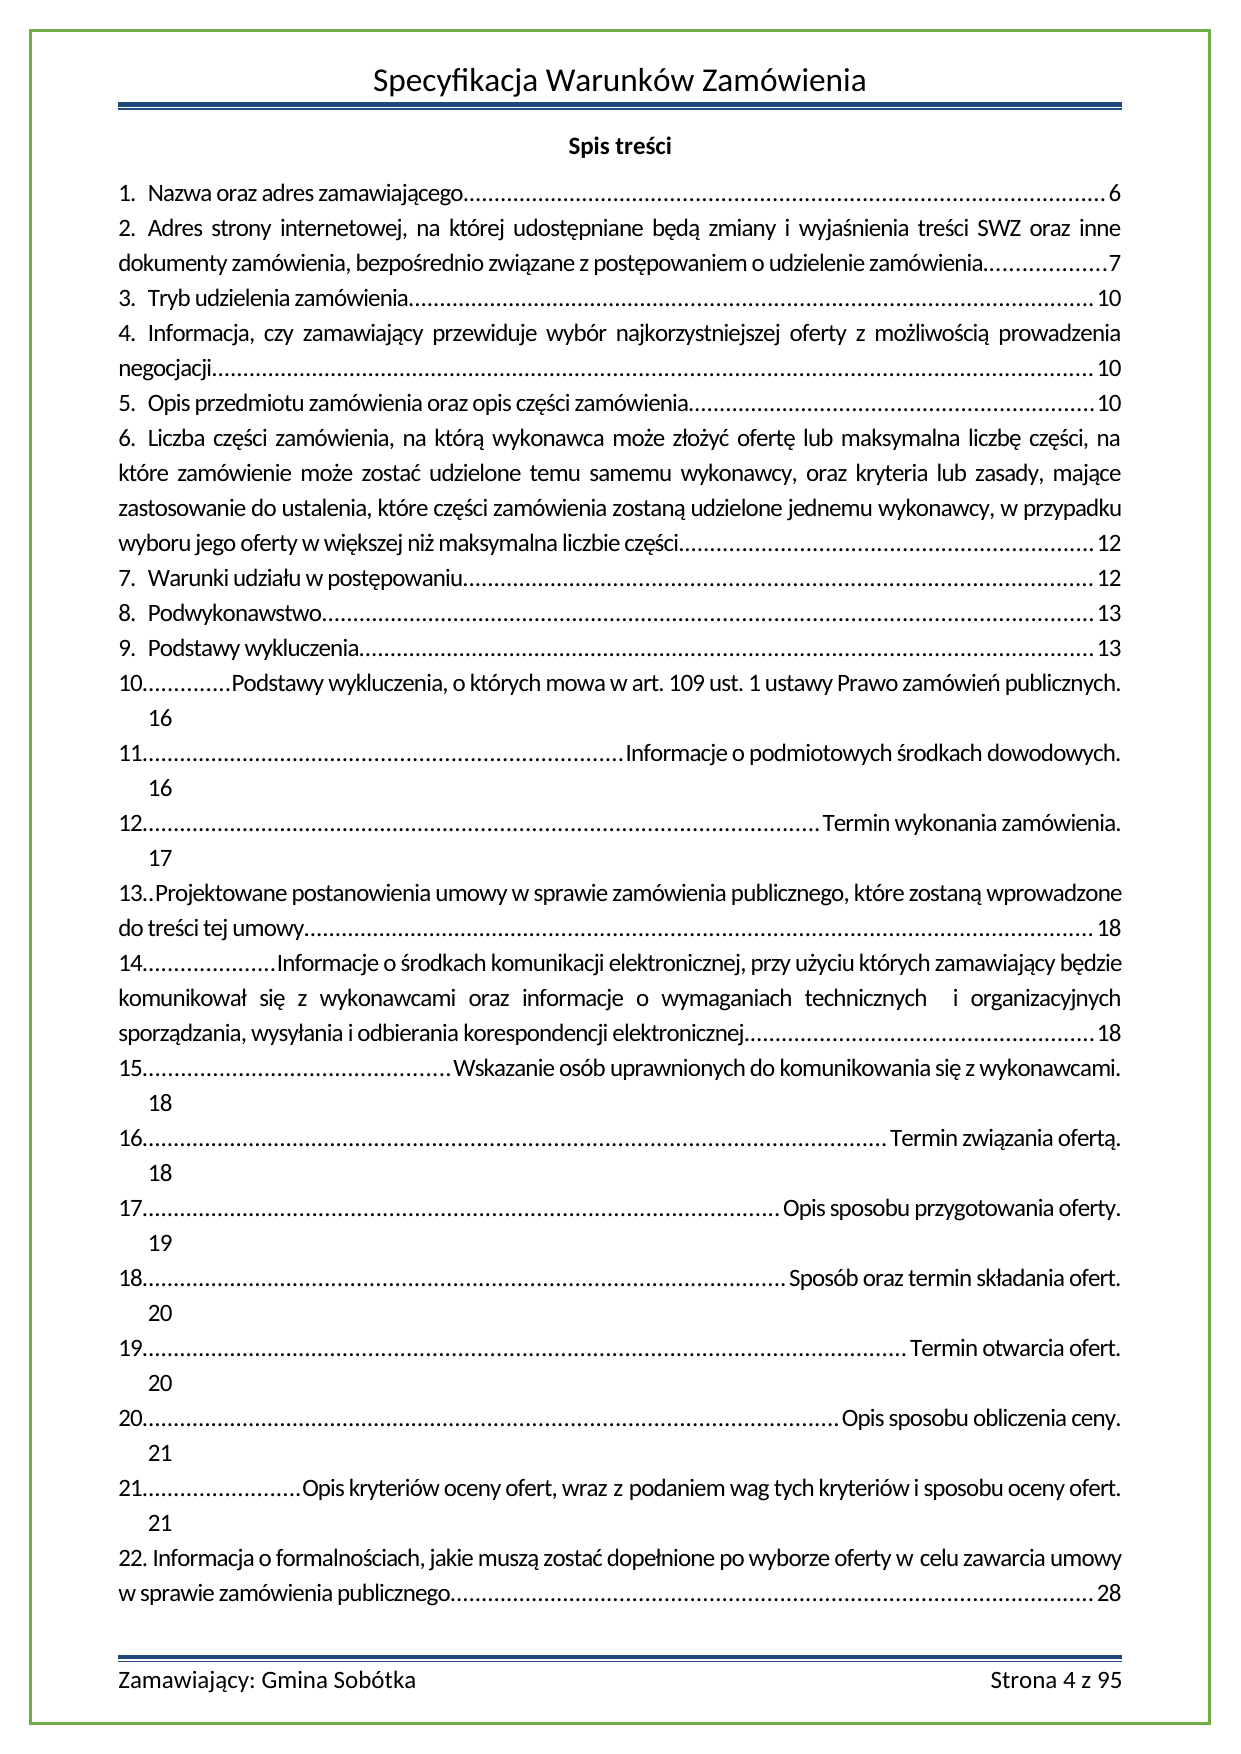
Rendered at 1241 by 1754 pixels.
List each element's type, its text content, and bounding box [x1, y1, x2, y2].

text 7. Warunki udziału w postępowaniu. 12 [118, 562, 1122, 593]
text 10. Podstawy wykluczenia, o których mowa w art. 109 ust. 1 ustawy Prawo zamówień publicznych. 16 [118, 667, 1122, 733]
text 16. Termin związania ofertą. 18 [118, 1122, 1122, 1188]
text 4. Informacja, czy zamawiający przewiduje wybór najkorzystniejszej oferty z możliwością prowadzenia negocjacji. 10 [118, 317, 1122, 383]
text 19. Termin otwarcia ofert. 20 [118, 1332, 1122, 1398]
text 15. Wskazanie osób uprawnionych do komunikowania się z wykonawcami. 18 [118, 1052, 1122, 1118]
text Spis treści [118, 130, 1122, 160]
text 11. Informacje o podmiotowych środkach dowodowych. 16 [118, 737, 1122, 803]
text 18. Sposób oraz termin składania ofert. 20 [118, 1262, 1122, 1328]
text 14. Informacje o środkach komunikacji elektronicznej, przy użyciu których zamawiający będzie komunikował się z wykonawcami oraz informacje o wymaganiach technicznych i organizacyjnych sporządzania, wysyłania i odbierania korespondencji elektronicznej. 18 [118, 947, 1122, 1048]
text 2. Adres strony internetowej, na której udostępniane będą zmiany i wyjaśnienia treści SWZ oraz inne dokumenty zamówienia, bezpośrednio związane z postępowaniem o udzielenie zamówienia. 7 [118, 212, 1122, 278]
text 21. Opis kryteriów oceny ofert, wraz z podaniem wag tych kryteriów i sposobu oceny ofert. 21 [118, 1472, 1122, 1538]
text 5. Opis przedmiotu zamówienia oraz opis części zamówienia. 10 [118, 387, 1122, 418]
text 6. Liczba części zamówienia, na którą wykonawca może złożyć ofertę lub maksymalna liczbę części, na które zamówienie może zostać udzielone temu samemu wykonawcy, oraz kryteria lub zasady, mające zastosowanie do ustalenia, które części zamówienia zostaną udzielone jednemu wykonawcy, w przypadku wyboru jego oferty w większej niż maksymalna liczbie części. 12 [118, 422, 1122, 558]
text 13. Projektowane postanowienia umowy w sprawie zamówienia publicznego, które zostaną wprowadzone do treści tej umowy. 18 [118, 877, 1122, 943]
text 8. Podwykonawstwo. 13 [118, 597, 1122, 628]
text 20. Opis sposobu obliczenia ceny. 21 [118, 1402, 1122, 1468]
text 3. Tryb udzielenia zamówienia. 10 [118, 282, 1122, 313]
text 1. Nazwa oraz adres zamawiającego. 6 [118, 177, 1122, 208]
text 17. Opis sposobu przygotowania oferty. 19 [118, 1192, 1122, 1258]
text 22. Informacja o formalnościach, jakie muszą zostać dopełnione po wyborze oferty w celu zawarcia umowy w sprawie zamówienia publicznego. 28 [118, 1542, 1122, 1608]
text 9. Podstawy wykluczenia. 13 [118, 632, 1122, 663]
text 12. Termin wykonania zamówienia. 17 [118, 807, 1122, 873]
